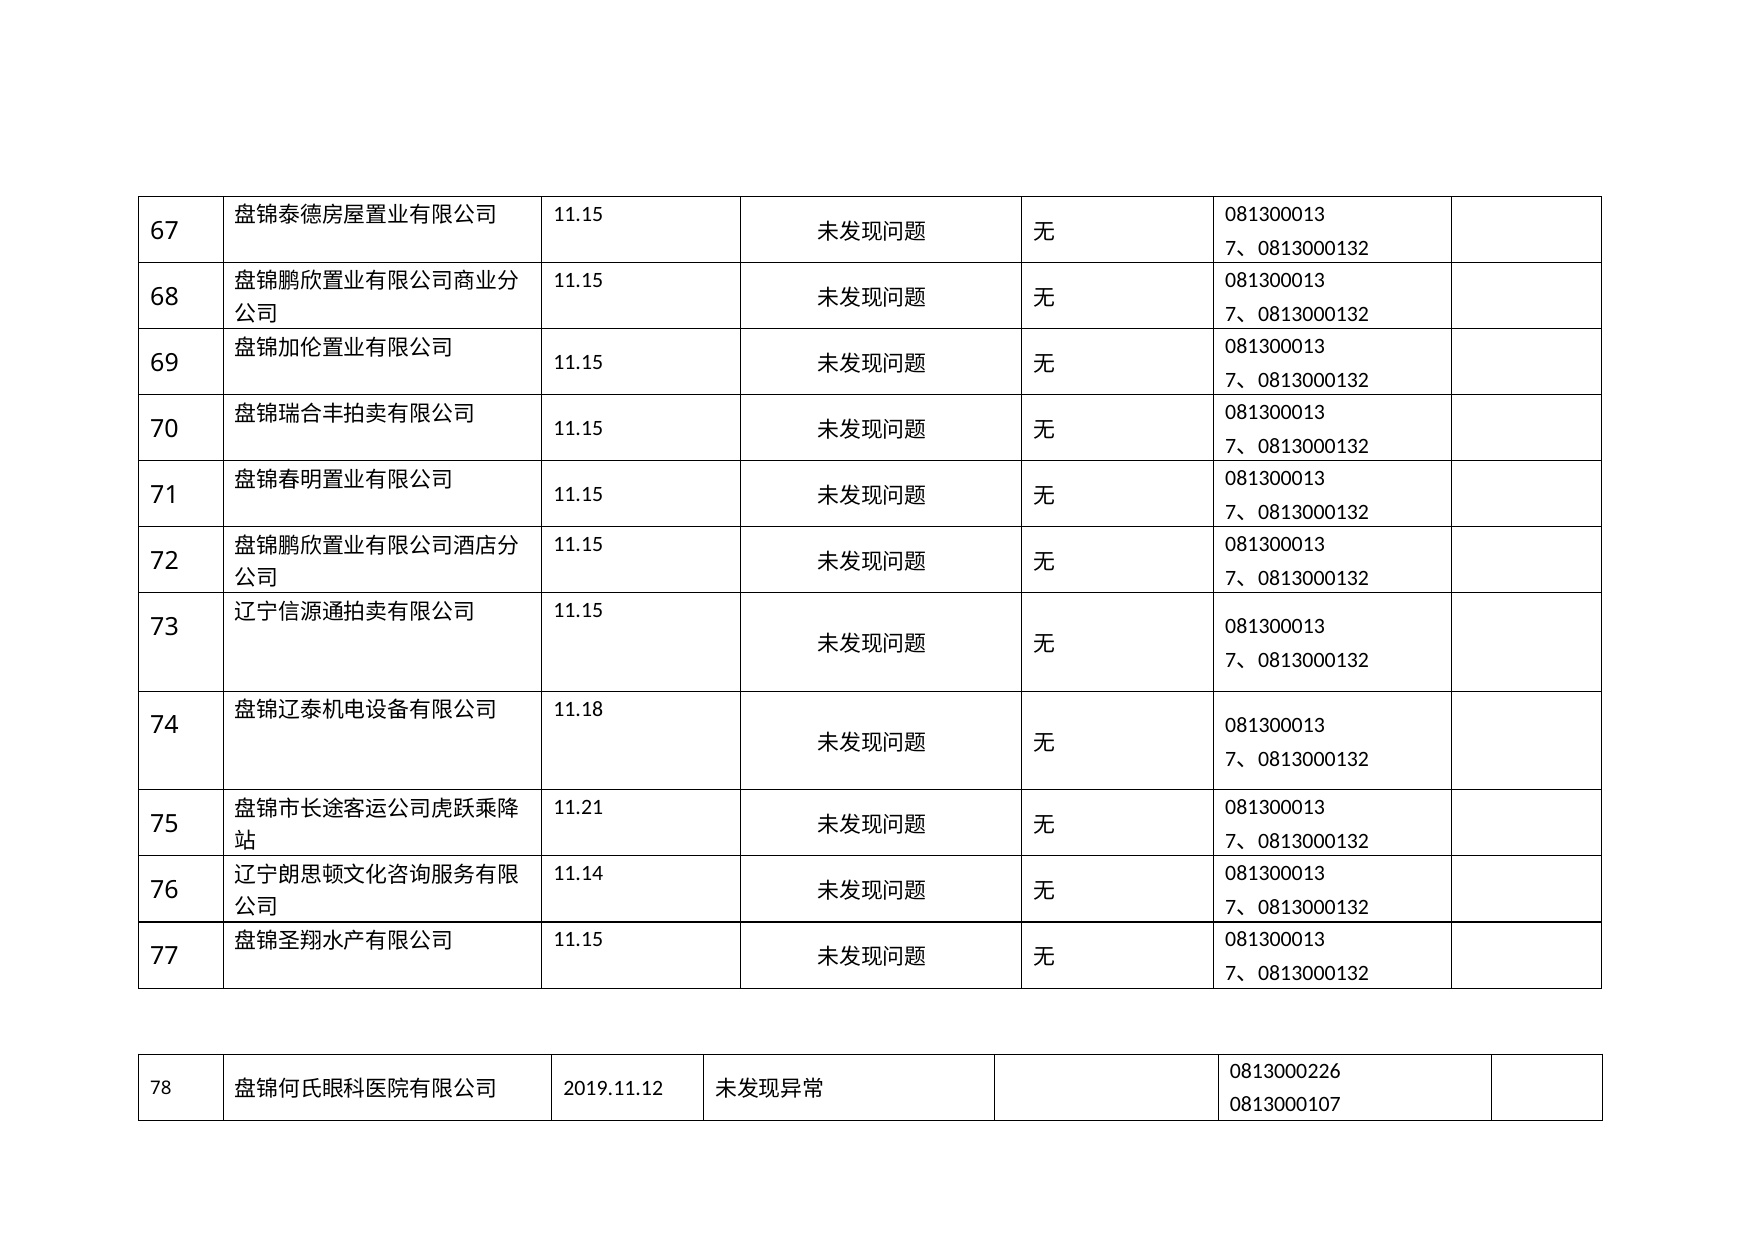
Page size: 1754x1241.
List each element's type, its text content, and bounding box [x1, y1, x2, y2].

table_cell 11.15 [542, 395, 740, 460]
table_cell 11.15 [542, 527, 740, 592]
table_cell 0813000137、0813000132 [1214, 923, 1451, 987]
table_cell [1452, 197, 1601, 262]
table_cell 无 [1022, 197, 1213, 262]
table_cell 0813000137、0813000132 [1214, 329, 1451, 394]
table_cell 无 [1022, 395, 1213, 460]
table_cell [1452, 395, 1601, 460]
table_cell 0813000137、0813000132 [1214, 461, 1451, 526]
table_cell 67 [139, 197, 223, 262]
table_cell 76 [139, 856, 223, 921]
table_cell 11.15 [542, 329, 740, 394]
table_header [995, 1055, 1218, 1119]
table_cell 无 [1022, 329, 1213, 394]
table_header 盘锦何氏眼科医院有限公司 [224, 1055, 551, 1119]
table_cell 11.21 [542, 790, 740, 855]
table_cell [1452, 923, 1601, 987]
table_cell 辽宁朗思顿文化咨询服务有限公司 [224, 856, 541, 921]
table_cell 盘锦瑞合丰拍卖有限公司 [224, 395, 541, 460]
table_cell [1452, 856, 1601, 921]
table_cell 未发现问题 [741, 329, 1021, 394]
table_cell 68 [139, 263, 223, 328]
table_cell 0813000137、0813000132 [1214, 527, 1451, 592]
table_cell 未发现问题 [741, 593, 1021, 691]
table_cell 11.15 [542, 593, 740, 691]
table_cell [1452, 263, 1601, 328]
table_cell 0813000137、0813000132 [1214, 790, 1451, 855]
table_header 2019.11.12 [552, 1055, 703, 1119]
table_cell [1452, 329, 1601, 394]
table_cell 71 [139, 461, 223, 526]
table_cell 无 [1022, 692, 1213, 789]
table_cell 未发现问题 [741, 856, 1021, 921]
table_cell 未发现问题 [741, 461, 1021, 526]
table_cell 69 [139, 329, 223, 394]
table_cell 未发现问题 [741, 263, 1021, 328]
table_cell 0813000137、0813000132 [1214, 263, 1451, 328]
table_cell 无 [1022, 790, 1213, 855]
table_cell 未发现问题 [741, 692, 1021, 789]
table_cell 0813000137、0813000132 [1214, 856, 1451, 921]
table_cell 11.15 [542, 461, 740, 526]
table_cell [1452, 527, 1601, 592]
table_cell 无 [1022, 856, 1213, 921]
table_cell 盘锦泰德房屋置业有限公司 [224, 197, 541, 262]
table_cell 未发现问题 [741, 790, 1021, 855]
table_cell 未发现问题 [741, 395, 1021, 460]
table_cell 无 [1022, 923, 1213, 987]
table_cell 11.18 [542, 692, 740, 789]
table_cell 未发现问题 [741, 527, 1021, 592]
table_cell 70 [139, 395, 223, 460]
table_cell 盘锦辽泰机电设备有限公司 [224, 692, 541, 789]
table_header 未发现异常 [704, 1055, 994, 1119]
table_cell 77 [139, 923, 223, 987]
table_cell [1452, 790, 1601, 855]
table_header 0813000226 0813000107 [1219, 1055, 1491, 1119]
table_cell 未发现问题 [741, 197, 1021, 262]
table_cell 无 [1022, 461, 1213, 526]
table_cell [1452, 461, 1601, 526]
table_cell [1214, 197, 1451, 262]
table_cell 辽宁信源通拍卖有限公司 [224, 593, 541, 691]
table_cell [1452, 593, 1601, 691]
table_cell 盘锦春明置业有限公司 [224, 461, 541, 526]
table_cell 盘锦鹏欣置业有限公司商业分公司 [224, 263, 541, 328]
table_cell 无 [1022, 593, 1213, 691]
table_cell 盘锦加伦置业有限公司 [224, 329, 541, 394]
table_cell 74 [139, 692, 223, 789]
table_cell 75 [139, 790, 223, 855]
table_cell 11.15 [542, 923, 740, 987]
table_header 78 [139, 1055, 223, 1119]
table_cell 无 [1022, 263, 1213, 328]
table_cell 72 [139, 527, 223, 592]
table_cell 11.15 [542, 197, 740, 262]
table_cell 73 [139, 593, 223, 691]
table_cell 0813000137、0813000132 [1214, 395, 1451, 460]
table_cell 11.15 [542, 263, 740, 328]
table_header [1492, 1055, 1602, 1119]
table_cell 盘锦市长途客运公司虎跃乘降站 [224, 790, 541, 855]
table_cell [1452, 692, 1601, 789]
table_cell 盘锦鹏欣置业有限公司酒店分公司 [224, 527, 541, 592]
table_cell 0813000137、0813000132 [1214, 692, 1451, 789]
table_cell 11.14 [542, 856, 740, 921]
table_cell 盘锦圣翔水产有限公司 [224, 923, 541, 987]
table_cell 未发现问题 [741, 923, 1021, 987]
table_cell 无 [1022, 527, 1213, 592]
table_cell 0813000137、0813000132 [1214, 593, 1451, 691]
